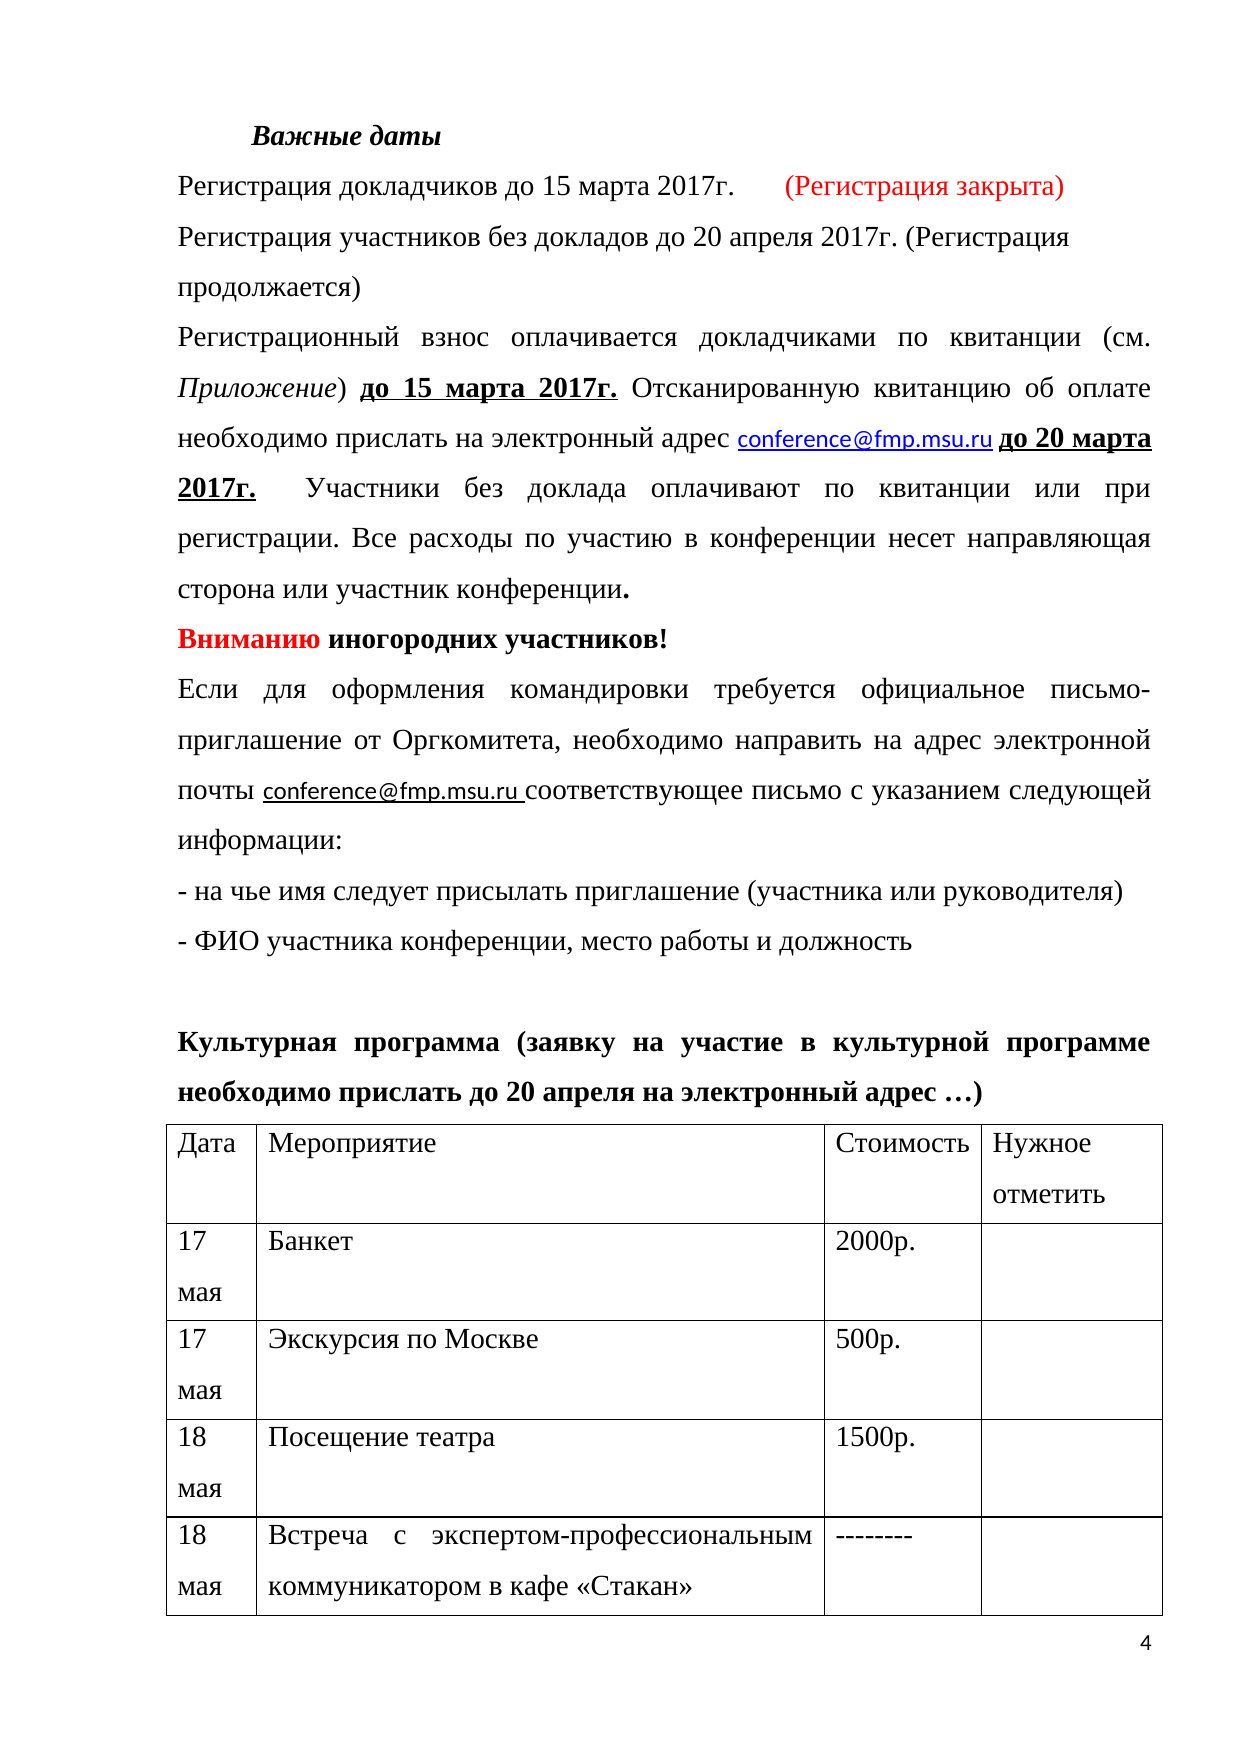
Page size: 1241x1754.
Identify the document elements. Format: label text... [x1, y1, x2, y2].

table_cell 17 мая [167, 1321, 256, 1418]
text Регистрационный взнос оплачивается докладчиками по квитанции (см. Приложение) до 15 марта 2017г. Отсканированную квитанцию об оплате необходимо прислать на электронный адрес conference@fmp.msu.ru до 20 марта 2017г. Участники без доклада оплачивают по квитанции или при регистрации. Все расходы по участию в конференции несет направляющая сторона или участник конференции. [177, 319, 1152, 604]
table_cell 500р. [825, 1321, 981, 1418]
table_cell 18 мая [167, 1420, 256, 1516]
text - на чье имя следует присылать приглашение (участника или руководителя) [177, 873, 1152, 906]
table_cell -------- [825, 1518, 981, 1614]
table_header Стоимость [825, 1125, 981, 1222]
table_cell 2000р. [825, 1224, 981, 1320]
table_cell Встреча с экспертом-профессиональным коммуникатором в кафе «Стакан» [257, 1518, 824, 1614]
table_cell [982, 1518, 1162, 1614]
text - ФИО участника конференции, место работы и должность [177, 923, 1152, 957]
text Культурная программа (заявку на участие в культурной программе необходимо прислать до 20 апреля на электронный адрес …) [177, 1024, 1152, 1108]
table_header Мероприятие [257, 1125, 824, 1222]
table_cell 18 мая [167, 1518, 256, 1614]
text Важные даты [177, 118, 1152, 152]
text Регистрация докладчиков до 15 марта 2017г. (Регистрация закрыта) [177, 168, 1152, 202]
table_cell [982, 1420, 1162, 1516]
table_cell [982, 1224, 1162, 1320]
text Вниманию иногородних участников! [177, 621, 1152, 655]
table_header Дата [167, 1125, 256, 1222]
table_cell 17 мая [167, 1224, 256, 1320]
table_cell [982, 1321, 1162, 1418]
table_header Нужное отметить [982, 1125, 1162, 1222]
text Регистрация участников без докладов до 20 апреля 2017г. (Регистрация продолжается) [177, 219, 1152, 303]
table_cell Банкет [257, 1224, 824, 1320]
table_cell 1500р. [825, 1420, 981, 1516]
table_cell Экскурсия по Москве [257, 1321, 824, 1418]
text Если для оформления командировки требуется официальное письмо-приглашение от Оргкомитета, необходимо направить на адрес электронной почты conference@fmp.msu.ru соответствующее письмо с указанием следующей информации: [177, 672, 1152, 856]
table_cell Посещение театра [257, 1420, 824, 1516]
